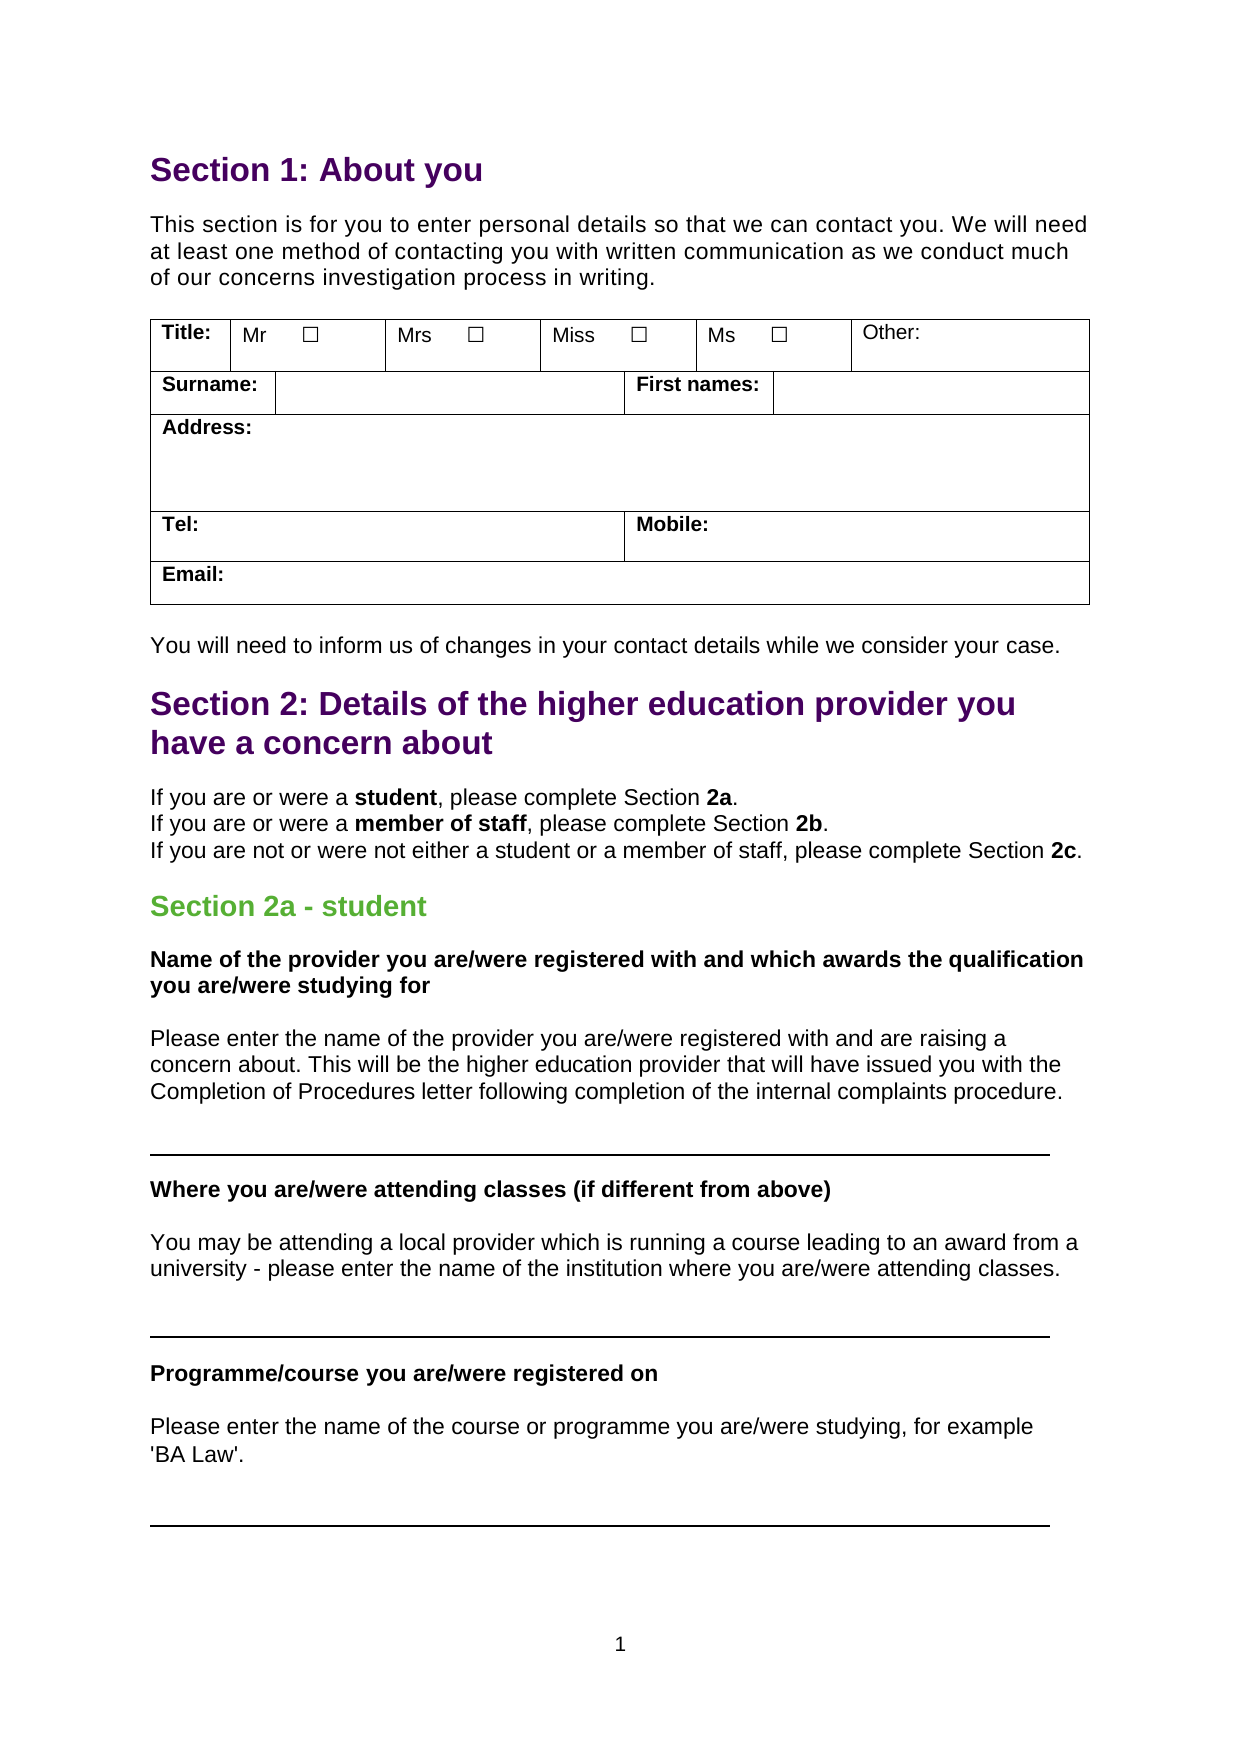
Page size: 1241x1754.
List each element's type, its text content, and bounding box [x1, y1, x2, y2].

table_cell Email: [151, 562, 1089, 604]
table_header Title: [151, 320, 230, 371]
table_header Miss [541, 320, 696, 371]
text Please enter the name of the course or programme you are/were studying, for example [150, 1413, 1090, 1439]
text If you are not or were not either a student or a member of staff, please complete Section 2c. [150, 837, 1090, 863]
text Programme/course you are/were registered on [150, 1360, 1090, 1387]
table_cell [774, 372, 1089, 414]
table_cell Address: [151, 415, 1089, 511]
subtitle Section 2: Details of the higher education provider you have a concern about [150, 684, 1090, 761]
text Where you are/were attending classes (if different from above) [150, 1176, 1090, 1202]
text Name of the provider you are/were registered with and which awards the qualification you are/were studying for [150, 946, 1090, 999]
table_cell [276, 372, 624, 414]
table_cell Surname: [151, 372, 275, 414]
text If you are or were a member of staff, please complete Section 2b. [150, 810, 1090, 837]
subtitle Section 2a - student [150, 889, 1090, 923]
text 'BA Law'. [150, 1439, 1090, 1467]
table_cell Tel: [151, 512, 624, 561]
table_header Ms [697, 320, 851, 371]
text If you are or were a student, please complete Section 2a. [150, 784, 1090, 810]
table_header Mr [231, 320, 385, 371]
text You may be attending a local provider which is running a course leading to an award from a university - please enter the name of the institution where you are/were attending classes. [150, 1229, 1090, 1281]
table_header Mrs [386, 320, 540, 371]
table_cell First names: [625, 372, 773, 414]
text Please enter the name of the provider you are/were registered with and are raising a concern about. This will be the higher education provider that will have issued you with the Completion of Procedures letter following completion of the internal complaints procedure. [150, 1025, 1090, 1104]
table_header Other: [852, 320, 1089, 371]
text You will need to inform us of changes in your contact details while we consider your case. [150, 632, 1090, 658]
text This section is for you to enter personal details so that we can contact you. We will need at least one method of contacting you with written communication as we conduct much of our concerns investigation process in writing. [150, 211, 1090, 290]
subtitle Section 1: About you [150, 150, 1090, 188]
table_cell Mobile: [625, 512, 1089, 561]
